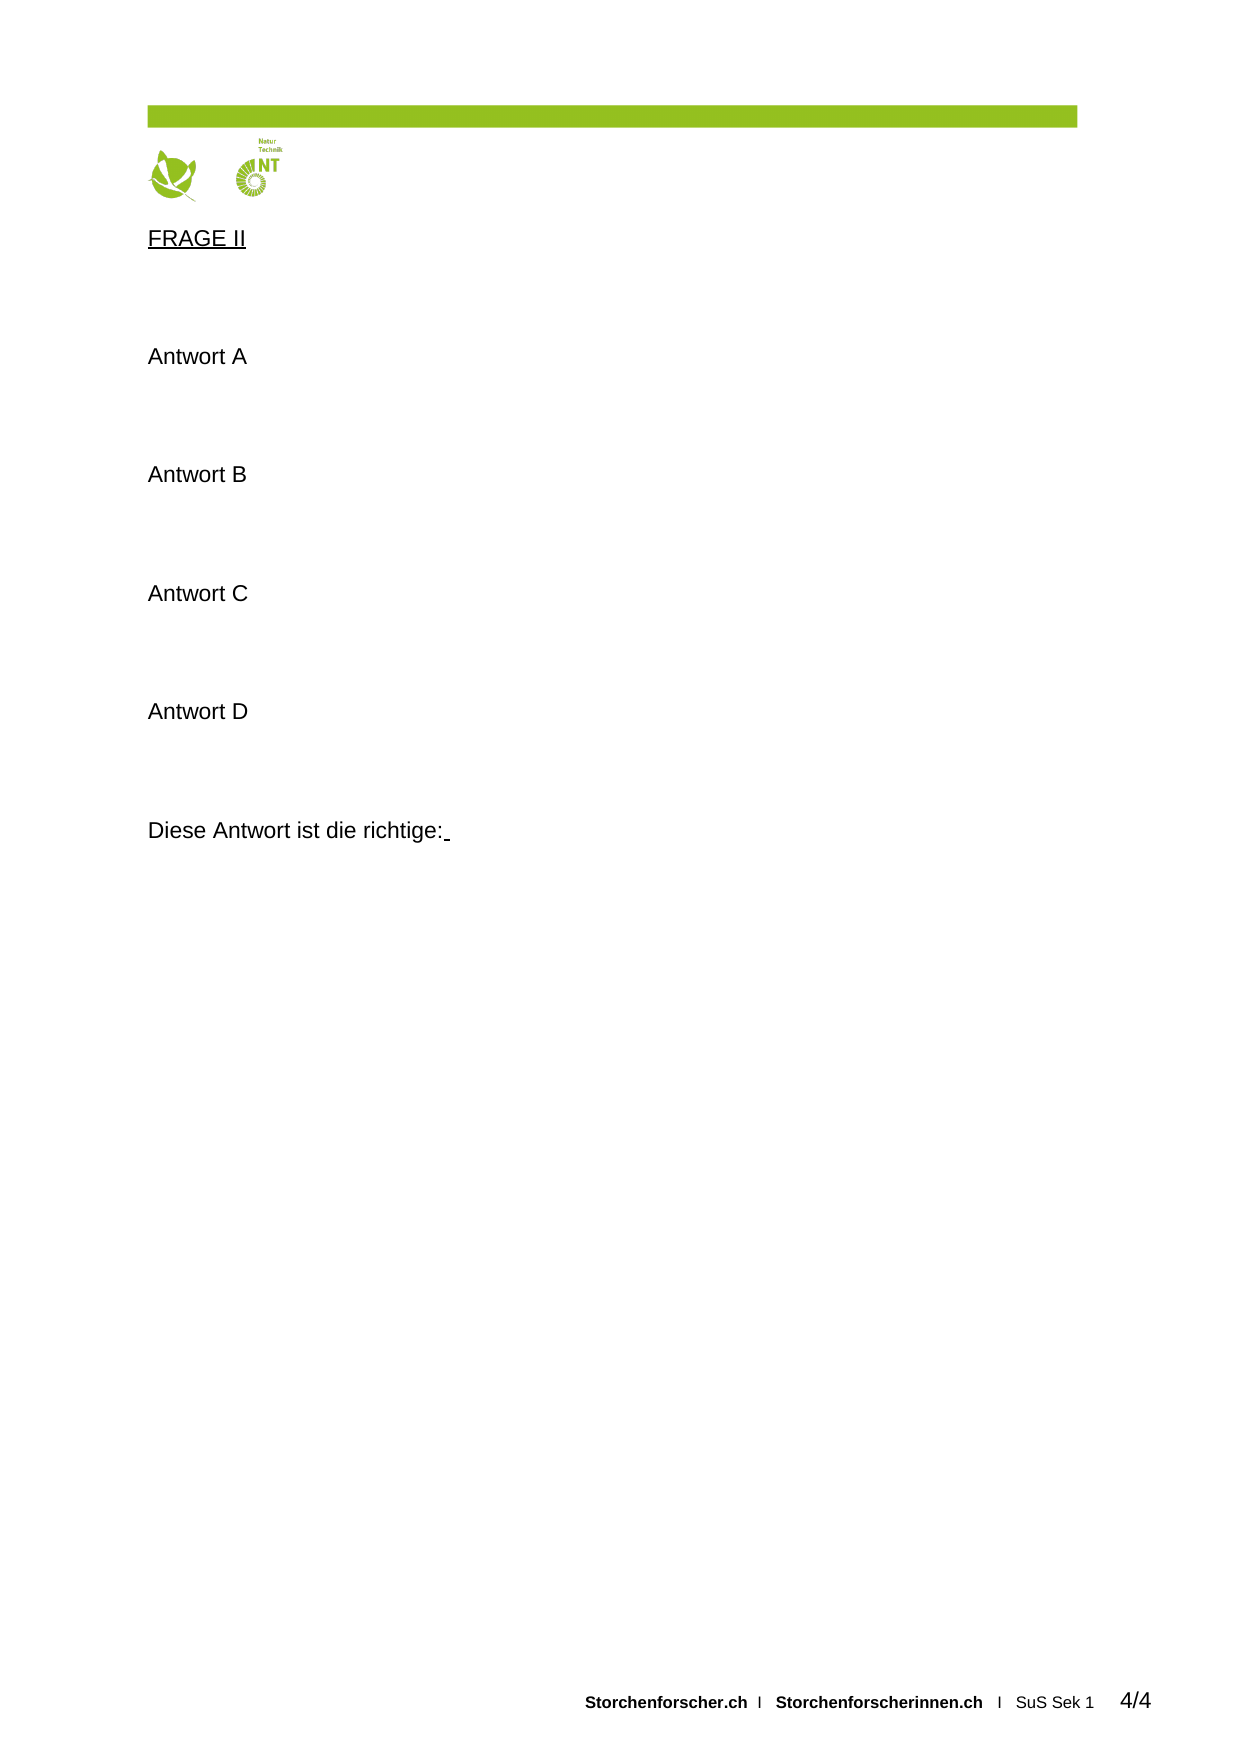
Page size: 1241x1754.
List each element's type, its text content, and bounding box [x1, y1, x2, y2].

picture [147, 105, 1078, 202]
text FRAGE II Antwort A Antwort B Antwort C Antwort D Diese Antwort ist die richtige: [148, 224, 1152, 922]
